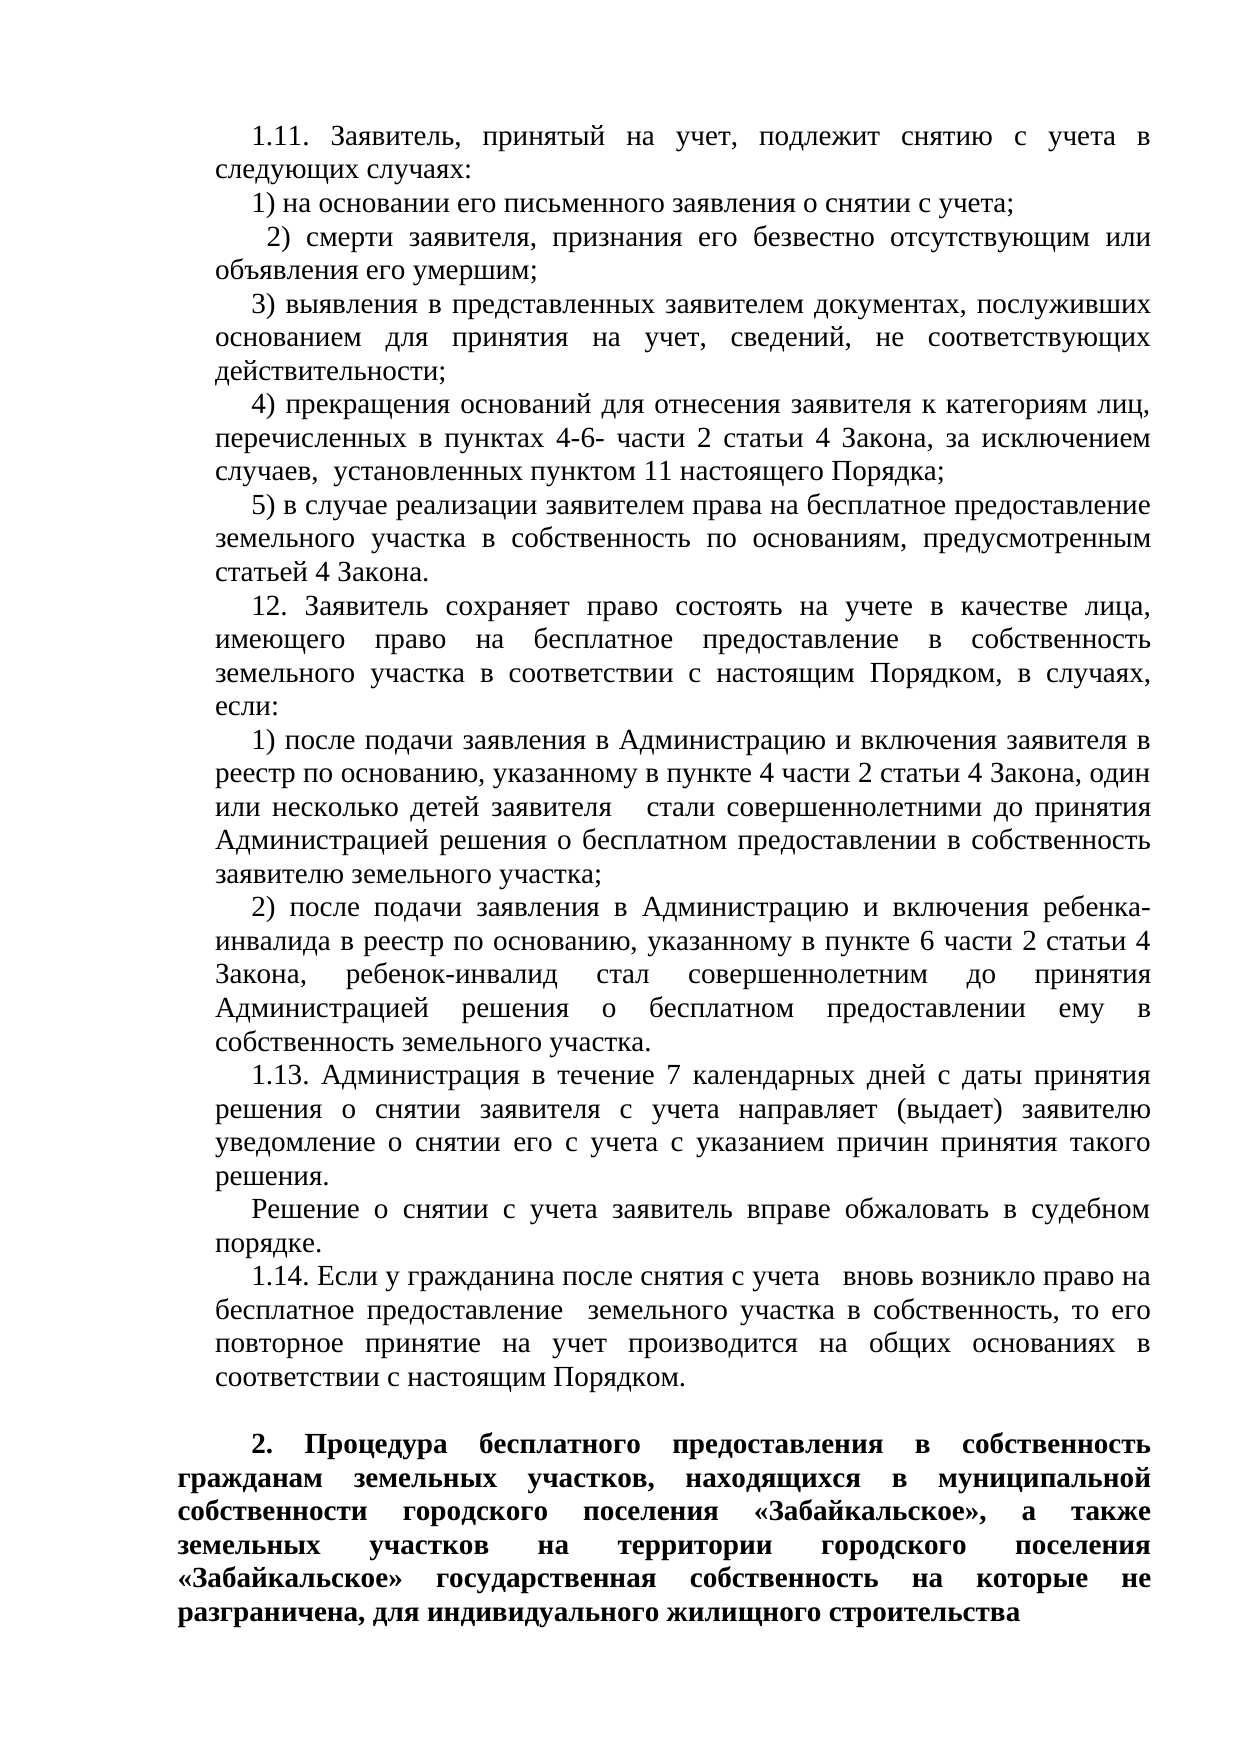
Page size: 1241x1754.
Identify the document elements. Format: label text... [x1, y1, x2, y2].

text 5) в случае реализации заявителем права на бесплатное предоставление земельного участка в собственность по основаниям, предусмотренным статьей 4 Закона. [215, 487, 1152, 588]
text 1.13. Администрация в течение 7 календарных дней с даты принятия решения о снятии заявителя с учета направляет (выдает) заявителю уведомление о снятии его с учета с указанием причин принятия такого решения. [215, 1057, 1152, 1191]
text 12. Заявитель сохраняет право состоять на учете в качестве лица, имеющего право на бесплатное предоставление в собственность земельного участка в соответствии с настоящим Порядком, в случаях, если: [215, 588, 1152, 722]
text 2. Процедура бесплатного предоставления в собственность гражданам земельных участков, находящихся в муниципальной собственности городского поселения «Забайкальское», а также земельных участков на территории городского поселения «Забайкальское» государственная собственность на которые не разграничена, для индивидуального жилищного строительства [177, 1426, 1152, 1627]
text 3) выявления в представленных заявителем документах, послуживших основанием для принятия на учет, сведений, не соответствующих действительности; [215, 286, 1152, 386]
text 1.14. Если у гражданина после снятия с учета вновь возникло право на бесплатное предоставление земельного участка в собственность, то его повторное принятие на учет производится на общих основаниях в соответствии с настоящим Порядком. [215, 1258, 1152, 1393]
text 1.11. Заявитель, принятый на учет, подлежит снятию с учета в следующих случаях: [215, 118, 1152, 185]
text 2) смерти заявителя, признания его безвестно отсутствующим или объявления его умершим; [215, 219, 1152, 286]
text 4) прекращения оснований для отнесения заявителя к категориям лиц, перечисленных в пунктах 4-6- части 2 статьи 4 Закона, за исключением случаев, установленных пунктом 11 настоящего Порядка; [215, 386, 1152, 487]
text 1) после подачи заявления в Администрацию и включения заявителя в реестр по основанию, указанному в пункте 4 части 2 статьи 4 Закона, один или несколько детей заявителя стали совершеннолетними до принятия Администрацией решения о бесплатном предоставлении в собственность заявителю земельного участка; [215, 722, 1152, 889]
text 2) после подачи заявления в Администрацию и включения ребенка-инвалида в реестр по основанию, указанному в пункте 6 части 2 статьи 4 Закона, ребенок-инвалид стал совершеннолетним до принятия Администрацией решения о бесплатном предоставлении ему в собственность земельного участка. [215, 889, 1152, 1057]
text 1) на основании его письменного заявления о снятии с учета; [215, 185, 1152, 219]
text Решение о снятии с учета заявитель вправе обжаловать в судебном порядке. [215, 1191, 1152, 1258]
